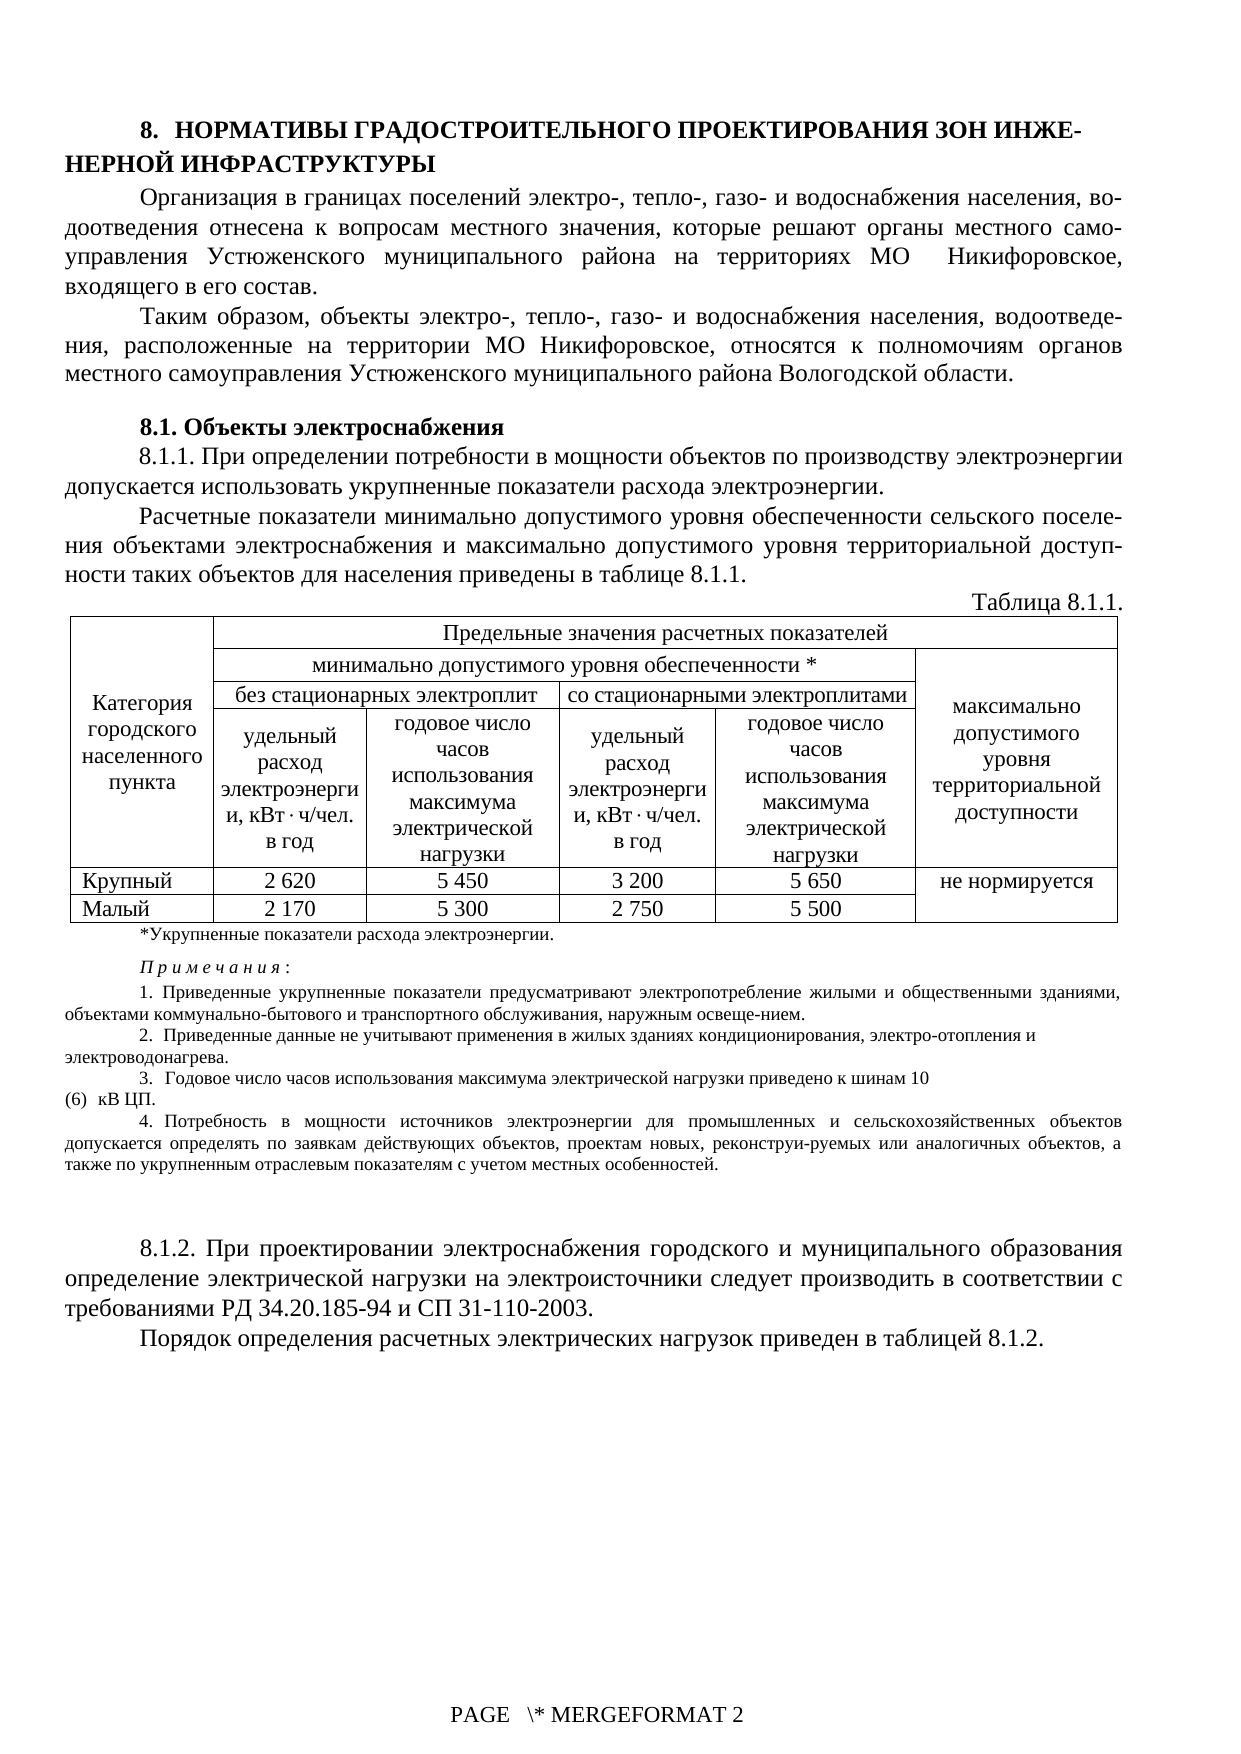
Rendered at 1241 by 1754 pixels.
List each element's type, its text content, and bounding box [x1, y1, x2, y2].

text Расчетные показатели минимально допустимого уровня обеспеченности сельского поселе-ния объектами электроснабжения и максимально допустимого уровня территориальной доступ-ности таких объектов для населения приведены в таблице 8.1.1. [64, 502, 1123, 587]
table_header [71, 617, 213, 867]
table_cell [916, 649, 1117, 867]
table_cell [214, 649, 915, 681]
list Приведенные данные не учитывают применения в жилых зданиях кондиционирования, электро-отопления и электроводонагрева. [64, 1024, 1121, 1067]
text 8.1.2. При проектировании электроснабжения городского и муниципального образования определение электрической нагрузки на электроисточники следует производить в соответствии с требованиями РД 34.20.185-94 и СП 31-110-2003. [64, 1233, 1123, 1322]
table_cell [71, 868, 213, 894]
list Потребность в мощности источников электроэнергии для промышленных и сельскохозяйственных объектов допускается определять по заявкам действующих объектов, проектам новых, реконструи-руемых или аналогичных объектов, а также по укрупненным отраслевым показателям с учетом местных особенностей. [64, 1110, 1123, 1175]
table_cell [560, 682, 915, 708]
text П р и м е ч а н и я : [139, 956, 1123, 977]
list *Укрупненные показатели расхода электроэнергии. [139, 923, 1123, 944]
text Организация в границах поселений электро-, тепло-, газо- и водоснабжения населения, во-доотведения отнесена к вопросам местного значения, которые решают органы местного само-управления Устюженского муниципального района на территориях МО Никифоровское, входящего в его состав. [64, 182, 1123, 300]
text 8.1.1. При определении потребности в мощности объектов по производству электроэнергии допускается использовать укрупненные показатели расхода электроэнергии. [64, 441, 1123, 500]
text Таким образом, объекты электро-, тепло-, газо- и водоснабжения населения, водоотведе-ния, расположенные на территории МО Никифоровское, относятся к полномочиям органов местного самоуправления Устюженского муниципального района Вологодской области. [64, 301, 1123, 387]
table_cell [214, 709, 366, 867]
list Приведенные укрупненные показатели предусматривают электропотребление жилыми и общественными зданиями, объектами коммунально-бытового и транспортного обслуживания, наружным освеще-нием. [64, 981, 1121, 1024]
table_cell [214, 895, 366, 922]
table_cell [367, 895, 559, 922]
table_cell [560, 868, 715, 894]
text Порядок определения расчетных электрических нагрузок приведен в таблицей 8.1.2. [64, 1323, 1119, 1352]
list кВ ЦП. [65, 1089, 1123, 1110]
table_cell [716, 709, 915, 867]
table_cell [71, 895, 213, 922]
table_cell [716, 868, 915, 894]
list НОРМАТИВЫ ГРАДОСТРОИТЕЛЬНОГО ПРОЕКТИРОВАНИЯ ЗОН ИНЖЕ-НЕРНОЙ ИНФРАСТРУКТУРЫ [64, 116, 1121, 177]
text Таблица 8.1.1. [64, 587, 1123, 616]
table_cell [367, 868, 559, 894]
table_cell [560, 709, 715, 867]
text 8.1. Объекты электроснабжения [139, 412, 1123, 441]
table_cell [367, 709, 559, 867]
list Годовое число часов использования максимума электрической нагрузки приведено к шинам 10 [139, 1067, 1123, 1089]
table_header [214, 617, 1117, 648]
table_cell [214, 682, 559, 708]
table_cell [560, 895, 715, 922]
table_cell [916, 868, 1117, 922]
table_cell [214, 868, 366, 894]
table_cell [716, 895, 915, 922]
